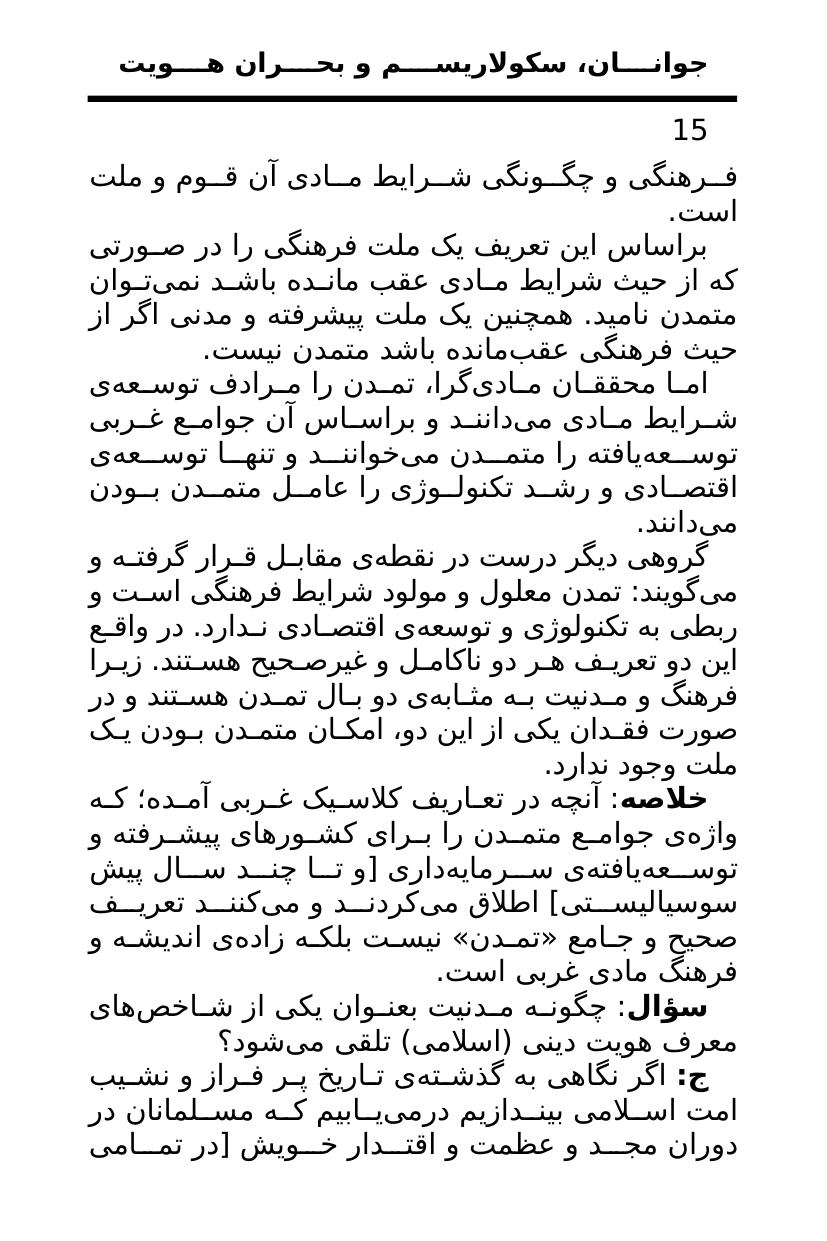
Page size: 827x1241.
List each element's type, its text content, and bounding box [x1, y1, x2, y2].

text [89, 159, 738, 228]
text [89, 1058, 738, 1162]
text گروهی دیگر درست در نقطه‌ی مقابل قرار گرفته و می‌گویند: تمدن معلول و مولود شرایط فرهنگی است و ربطی به تكنولوژی و توسعه‌ی اقتصادی ندارد. در واقع این دو تعریف هر دو ناكامل و غیرصحیح هستند. زیرا فرهنگ و مدنیت به مثابه‌ی دو بال تمدن هستند و در صورت فقدان یكی از این دو، امكان متمدن بودن یک ملت وجود ندارد. [89, 540, 738, 781]
text خلاصه: آنچه در تعاریف كلاسیک غربی آمده؛ كه واژه‌ی جوامع متمدن را برای كشورهای پیشرفته و توسعه‌یافته‌ی سرمایه‌داری [و تا چند سال پیش سوسیالیستی] اطلاق می‌كردند و می‌كنند تعریف صحیح و جامع «تمدن» نیست بلكه زاده‌ی اندیشه و فرهنگ مادی غربی است. [89, 782, 738, 989]
text اما محققان مادی‌گرا، تمدن را مرادف توسعه‌ی شرایط مادی می‌دانند و براساس آن جوامع غربی توسعه‌یافته را متمدن می‌خوانند و تنها توسعه‌ی اقتصادی و رشد تكنولوژی را عامل متمدن بودن می‌دانند. [89, 367, 738, 539]
text براساس این تعریف یک ملت فرهنگی را در صورتی كه از حیث شرایط مادی عقب مانده باشد نمی‌توان متمدن نامید. همچنین یک ملت پیشرفته و مدنی اگر از حیث فرهنگی عقب‌مانده باشد متمدن نیست. [89, 228, 738, 366]
text سؤال: چگونه مدنیت بعنوان یكی از شاخص‌های معرف هویت دینی (اسلامی) تلقی می‌شود؟ [89, 989, 738, 1058]
